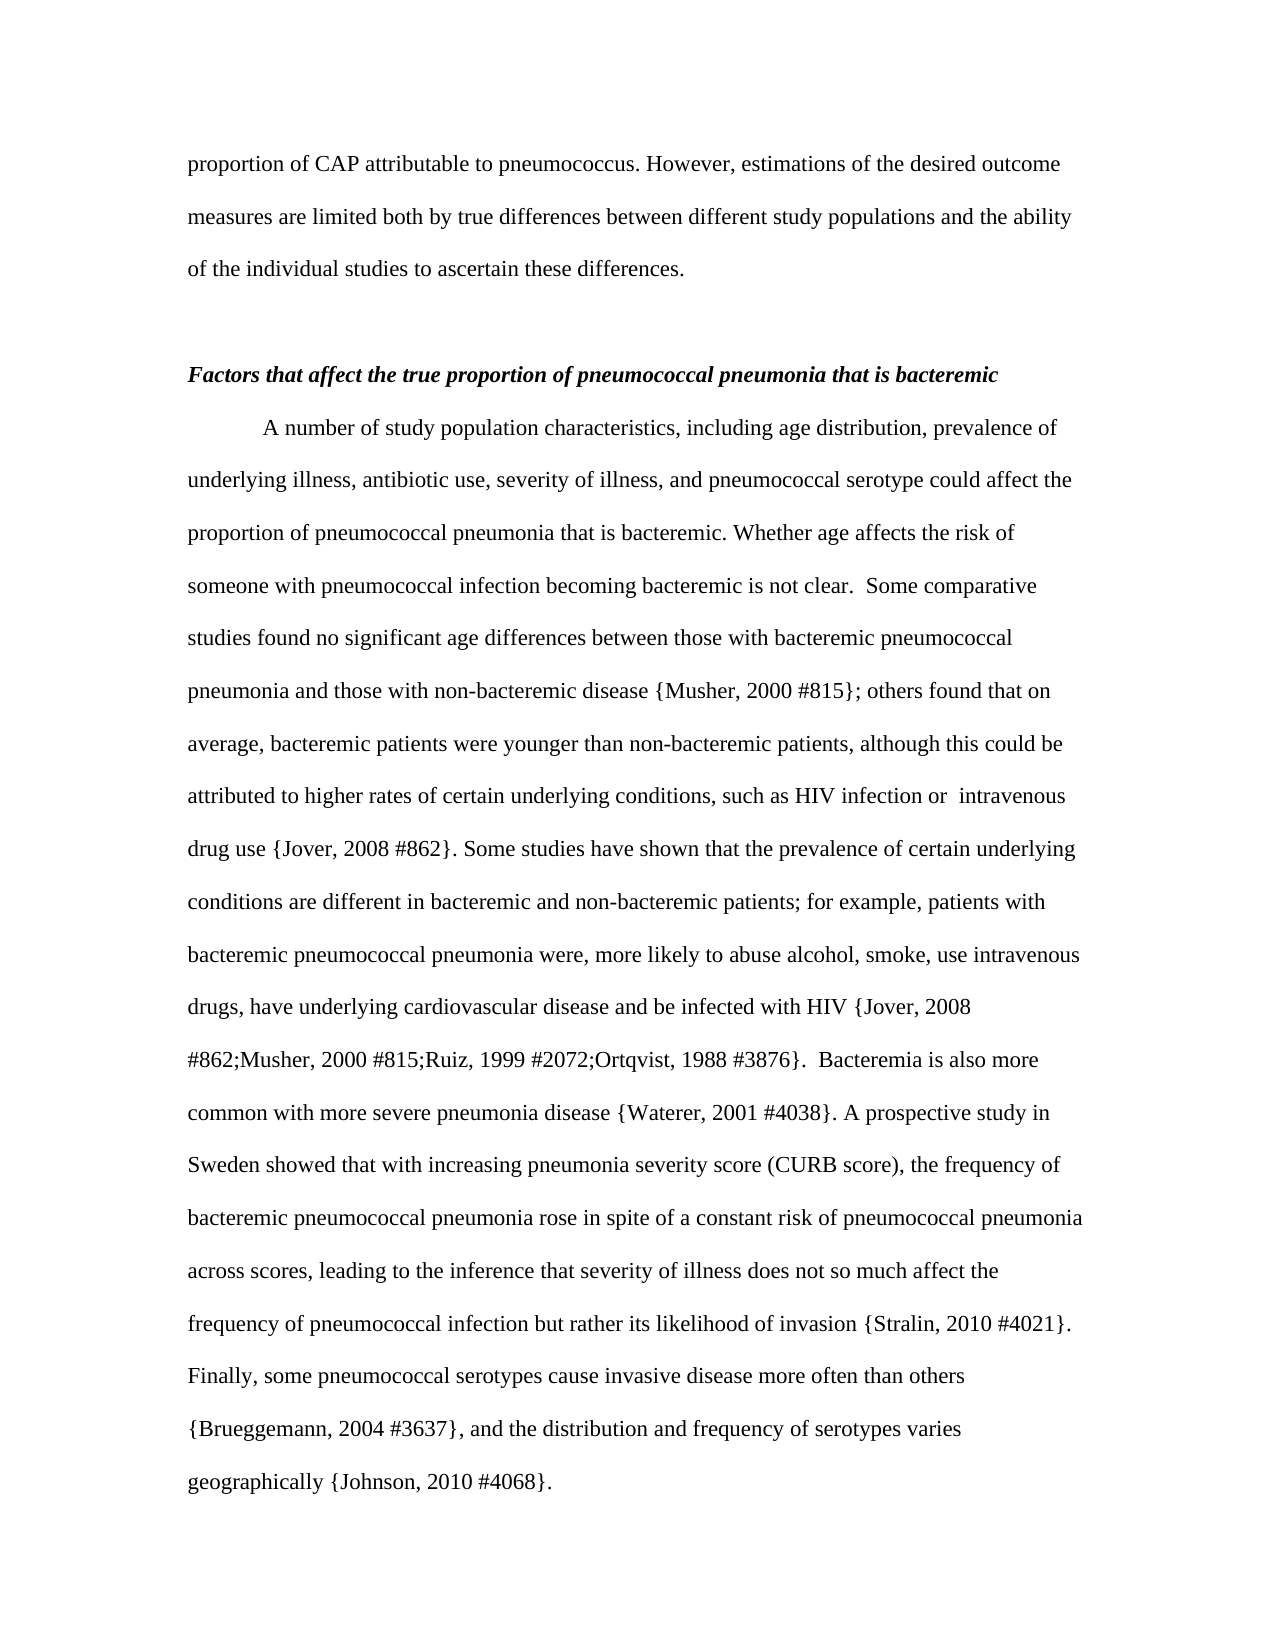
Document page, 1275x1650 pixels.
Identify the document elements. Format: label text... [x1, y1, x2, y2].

text A number of study population characteristics, including age distribution, prevalence of underlying illness, antibiotic use, severity of illness, and pneumococcal serotype could affect the proportion of pneumococcal pneumonia that is bacteremic. Whether age affects the risk of someone with pneumococcal infection becoming bacteremic is not clear. Some comparative studies found no significant age differences between those with bacteremic pneumococcal pneumonia and those with non-bacteremic disease {Musher, 2000 #815}; others found that on average, bacteremic patients were younger than non-bacteremic patients, although this could be attributed to higher rates of certain underlying conditions, such as HIV infection or intravenous drug use {Jover, 2008 #862}. Some studies have shown that the prevalence of certain underlying conditions are different in bacteremic and non-bacteremic patients; for example, patients with bacteremic pneumococcal pneumonia were, more likely to abuse alcohol, smoke, use intravenous drugs, have underlying cardiovascular disease and be infected with HIV {Jover, 2008 #862;Musher, 2000 #815;Ruiz, 1999 #2072;Ortqvist, 1988 #3876}. Bacteremia is also more common with more severe pneumonia disease {Waterer, 2001 #4038}. A prospective study in Sweden showed that with increasing pneumonia severity score (CURB score), the frequency of bacteremic pneumococcal pneumonia rose in spite of a constant risk of pneumococcal pneumonia across scores, leading to the inference that severity of illness does not so much affect the frequency of pneumococcal infection but rather its likelihood of invasion {Stralin, 2010 #4021}. Finally, some pneumococcal serotypes cause invasive disease more often than others {Brueggemann, 2004 #3637}, and the distribution and frequency of serotypes varies geographically {Johnson, 2010 #4068}. [187, 413, 1087, 1494]
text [187, 150, 1087, 282]
text Factors that affect the true proportion of pneumococcal pneumonia that is bacteremic [187, 361, 1087, 387]
